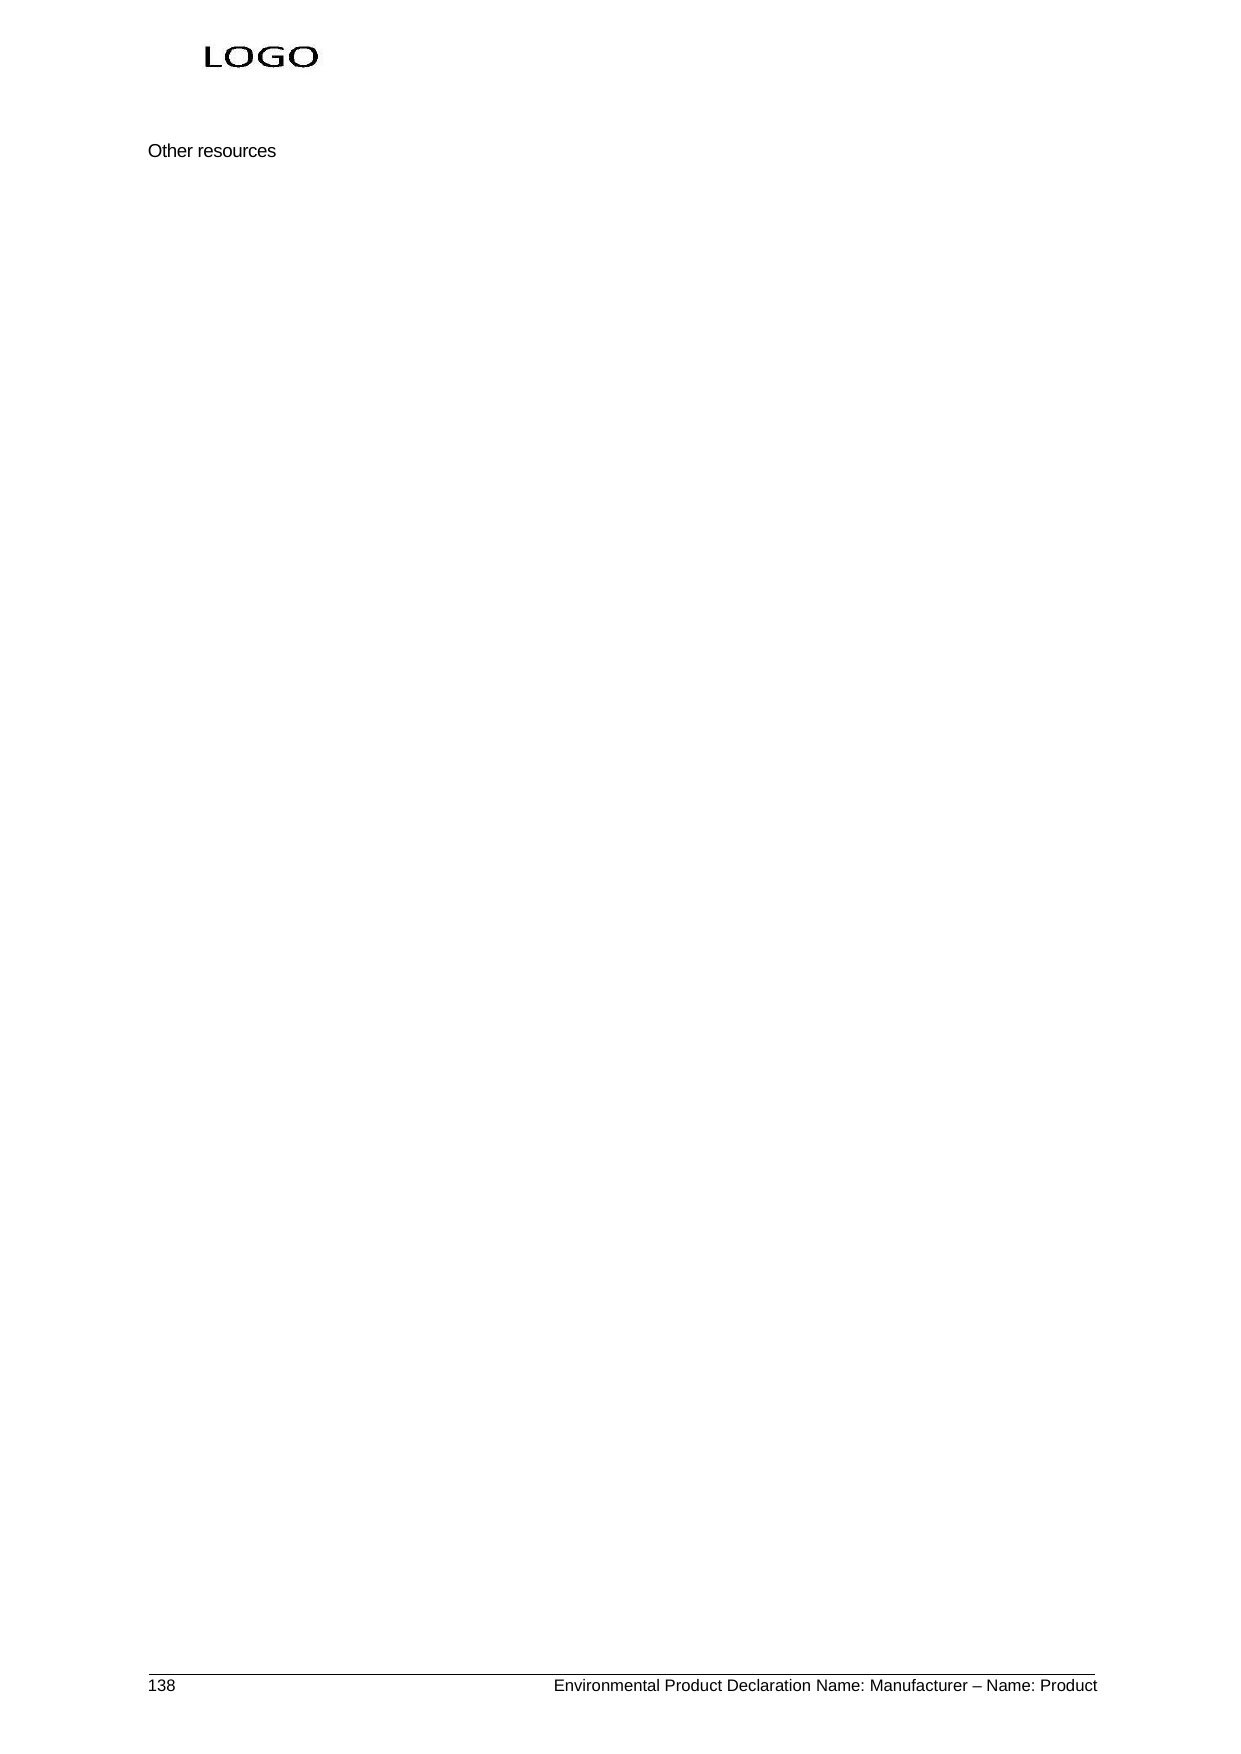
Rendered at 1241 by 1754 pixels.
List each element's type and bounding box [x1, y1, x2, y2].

picture [148, 13, 623, 102]
